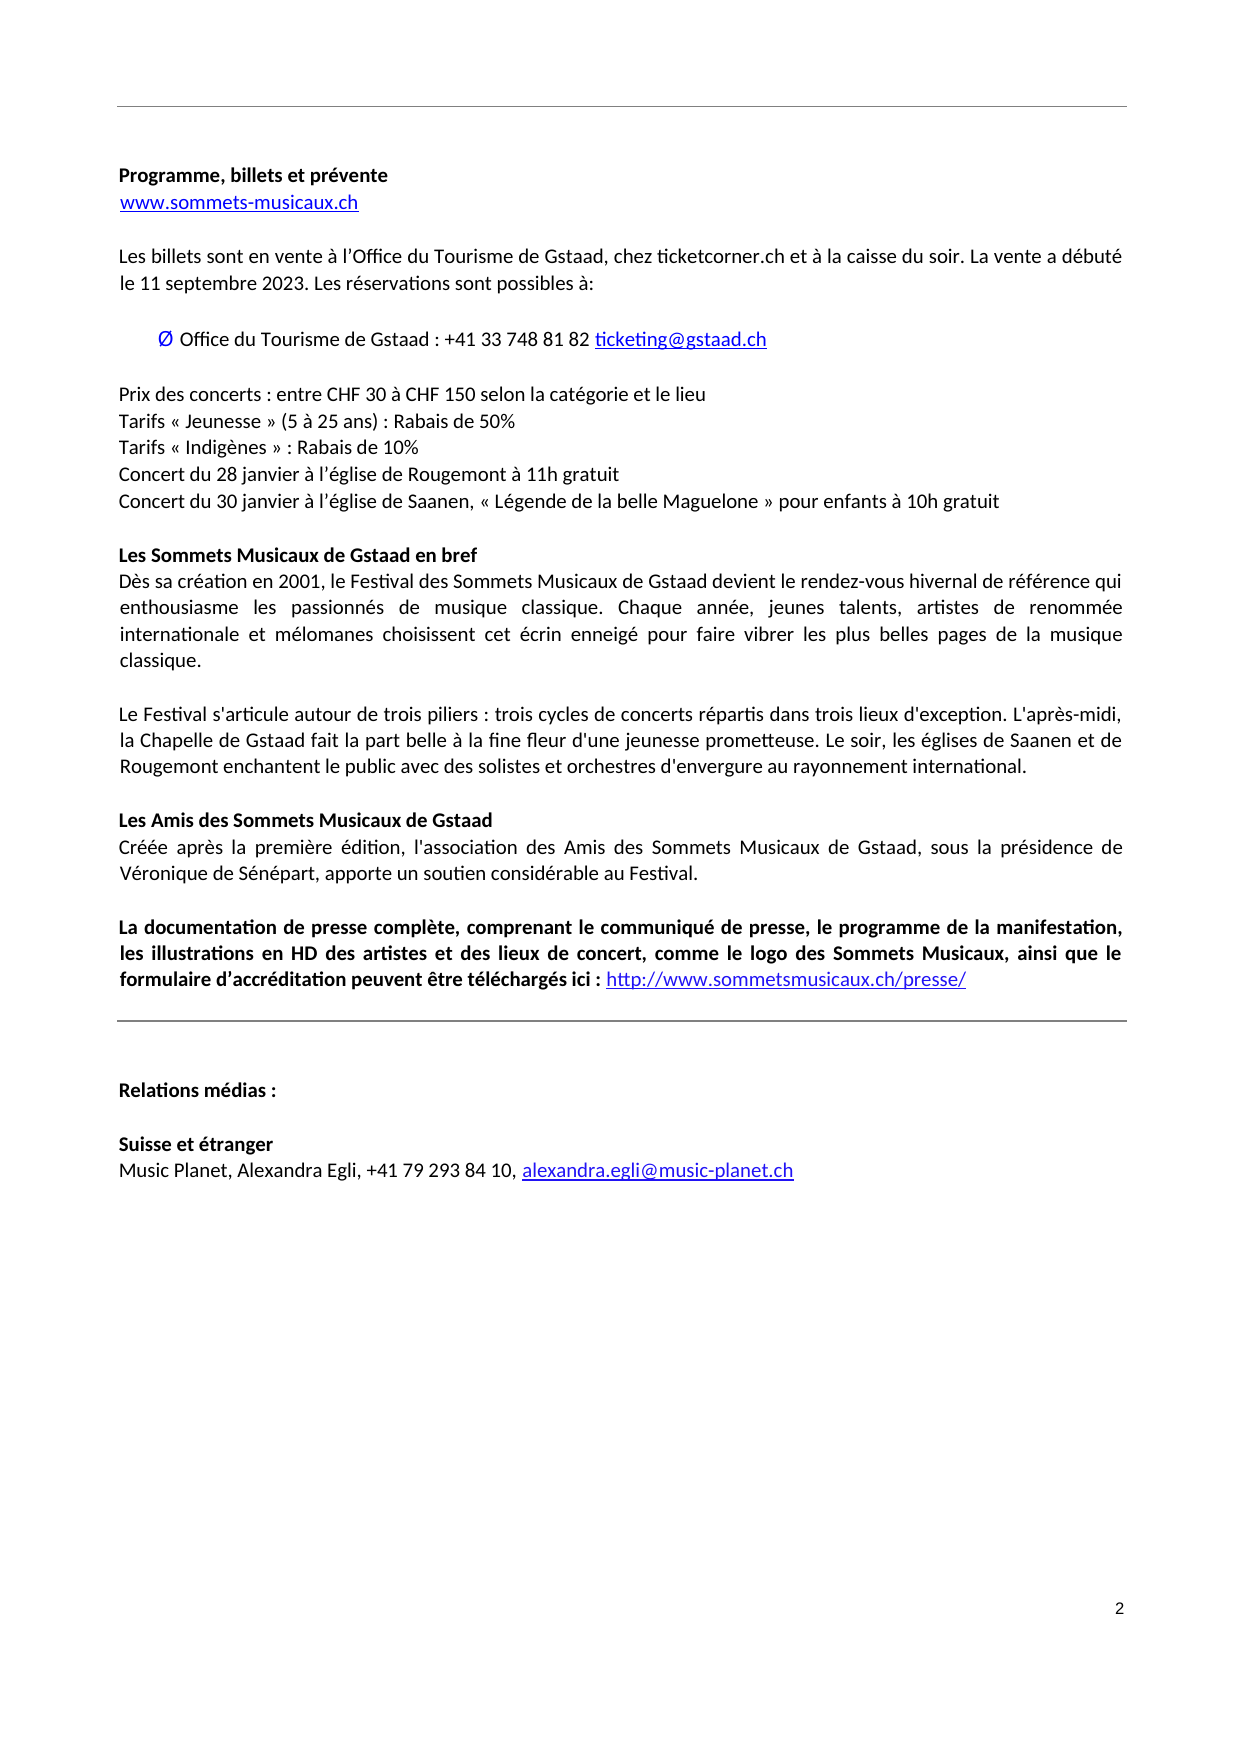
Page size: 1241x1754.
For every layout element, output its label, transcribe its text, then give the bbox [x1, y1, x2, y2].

subtitle Les Sommets Musicaux de Gstaad en bref [118, 542, 1124, 567]
text Créée après la première édition, l'association des Amis des Sommets Musicaux de Gstaad, sous la présidence de Véronique de Sénépart, apporte un soutien considérable au Festival. [118, 834, 1124, 885]
text Le Festival s'articule autour de trois piliers : trois cycles de concerts répartis dans trois lieux d'exception. L'après-midi, la Chapelle de Gstaad fait la part belle à la fine fleur d'une jeunesse prometteuse. Le soir, les églises de Saanen et de Rougemont enchantent le public avec des solistes et orchestres d'envergure au rayonnement international. [118, 701, 1124, 779]
text www.sommets-musicaux.ch [120, 189, 1124, 214]
text Concert du 30 janvier à l’église de Saanen, « Légende de la belle Maguelone » pour enfants à 10h gratuit [118, 488, 1124, 513]
subtitle Les Amis des Sommets Musicaux de Gstaad [118, 807, 1124, 833]
text Prix des concerts : entre CHF 30 à CHF 150 selon la catégorie et le lieu [118, 381, 1124, 407]
text Tarifs « Indigènes » : Rabais de 10% [118, 434, 1124, 460]
text Les billets sont en vente à l’Office du Tourisme de Gstaad, chez ticketcorner.ch et à la caisse du soir. La vente a débuté le 11 septembre 2023. Les réservations sont possibles à: [118, 244, 1124, 295]
text Dès sa création en 2001, le Festival des Sommets Musicaux de Gstaad devient le rendez-vous hivernal de référence qui enthousiasme les passionnés de musique classique. Chaque année, jeunes talents, artistes de renommée internationale et mélomanes choisissent cet écrin enneigé pour faire vibrer les plus belles pages de la musique classique. [118, 568, 1124, 672]
text Tarifs « Jeunesse » (5 à 25 ans) : Rabais de 50% [118, 408, 1124, 433]
text Ø Office du Tourisme de Gstaad : +41 33 748 81 82 ticketing@gstaad.ch [157, 324, 1124, 352]
subtitle La documentation de presse complète, comprenant le communiqué de presse, le programme de la manifestation, les illustrations en HD des artistes et des lieux de concert, comme le logo des Sommets Musicaux, ainsi que le formulaire d’accréditation peuvent être téléchargés ici : http://www.sommetsmusicaux.ch/presse/ [118, 914, 1124, 992]
text Music Planet, Alexandra Egli, +41 79 293 84 10, alexandra.egli@music-planet.ch [118, 1158, 1124, 1183]
text Suisse et étranger [118, 1131, 1124, 1157]
text Concert du 28 janvier à l’église de Rougemont à 11h gratuit [118, 461, 1124, 487]
subtitle Programme, billets et prévente [118, 162, 1124, 188]
text Relations médias : [118, 1077, 1124, 1103]
